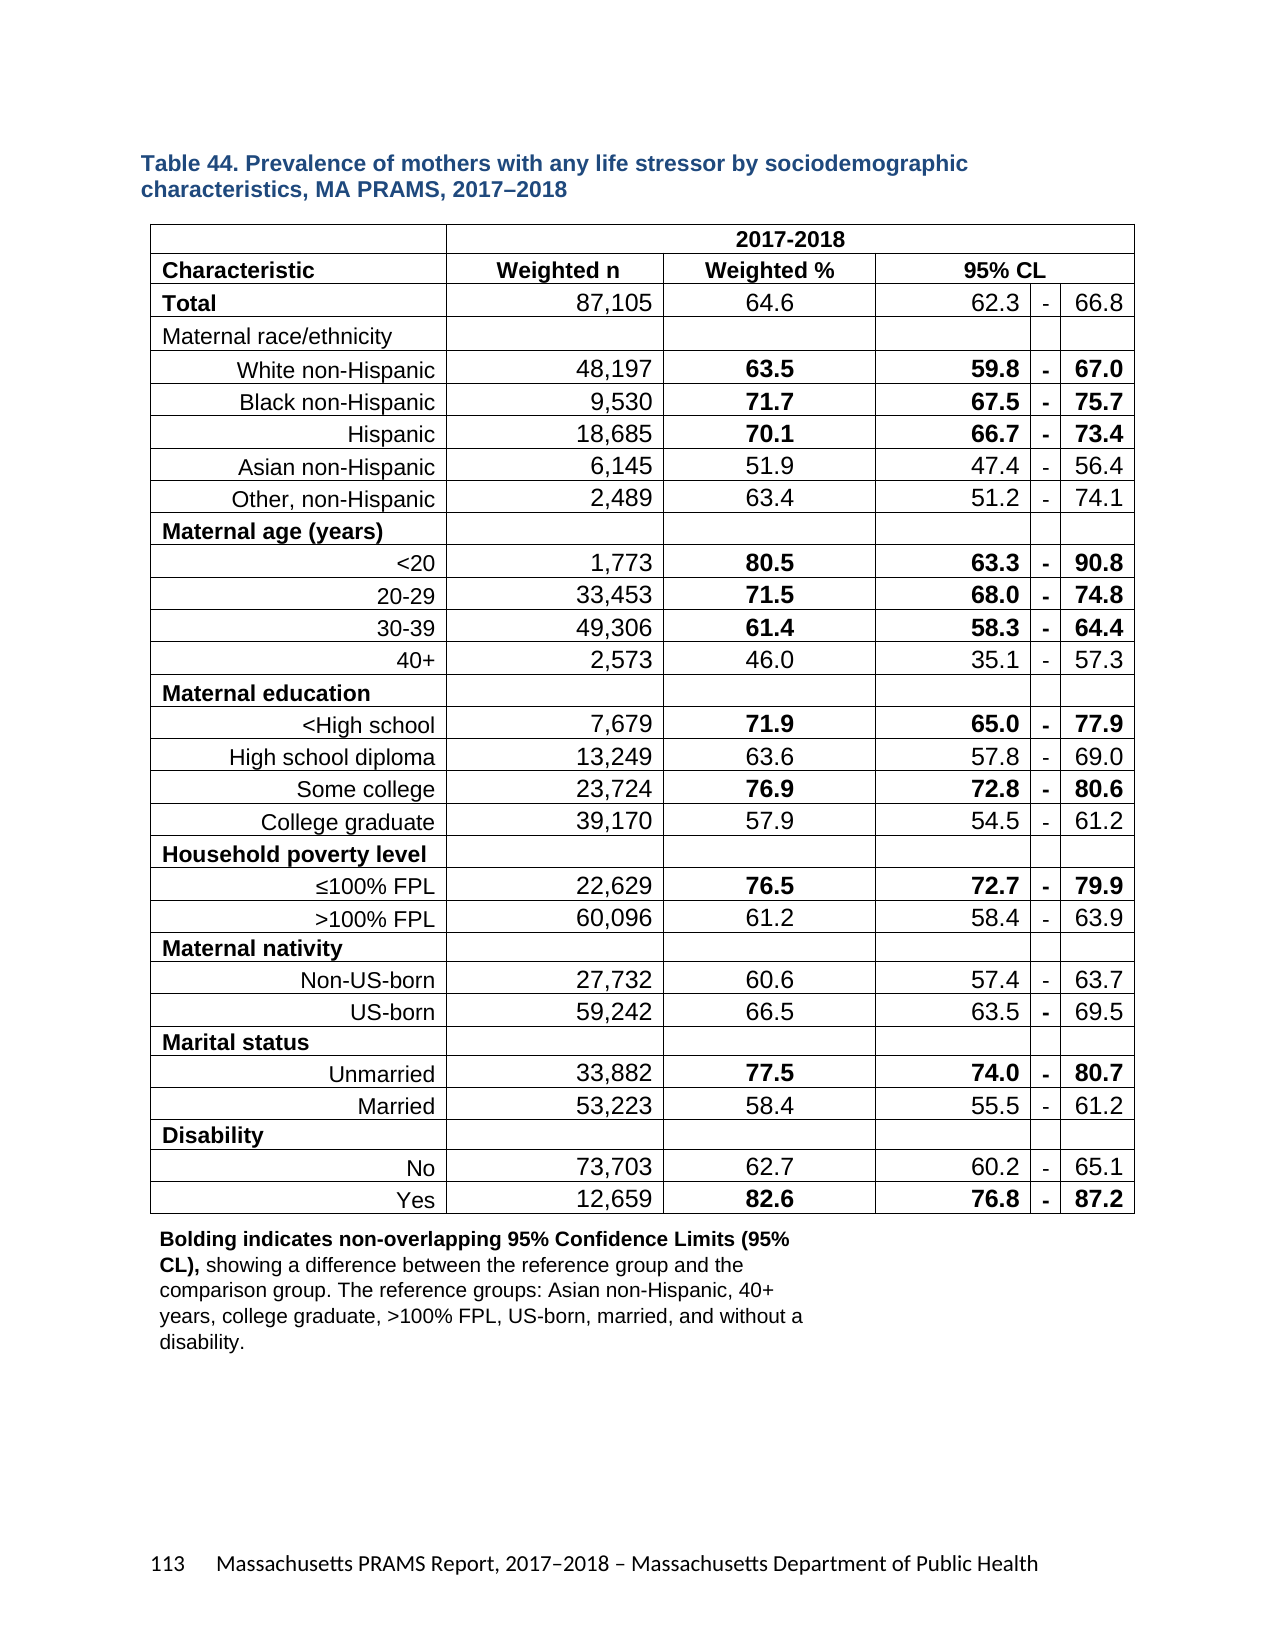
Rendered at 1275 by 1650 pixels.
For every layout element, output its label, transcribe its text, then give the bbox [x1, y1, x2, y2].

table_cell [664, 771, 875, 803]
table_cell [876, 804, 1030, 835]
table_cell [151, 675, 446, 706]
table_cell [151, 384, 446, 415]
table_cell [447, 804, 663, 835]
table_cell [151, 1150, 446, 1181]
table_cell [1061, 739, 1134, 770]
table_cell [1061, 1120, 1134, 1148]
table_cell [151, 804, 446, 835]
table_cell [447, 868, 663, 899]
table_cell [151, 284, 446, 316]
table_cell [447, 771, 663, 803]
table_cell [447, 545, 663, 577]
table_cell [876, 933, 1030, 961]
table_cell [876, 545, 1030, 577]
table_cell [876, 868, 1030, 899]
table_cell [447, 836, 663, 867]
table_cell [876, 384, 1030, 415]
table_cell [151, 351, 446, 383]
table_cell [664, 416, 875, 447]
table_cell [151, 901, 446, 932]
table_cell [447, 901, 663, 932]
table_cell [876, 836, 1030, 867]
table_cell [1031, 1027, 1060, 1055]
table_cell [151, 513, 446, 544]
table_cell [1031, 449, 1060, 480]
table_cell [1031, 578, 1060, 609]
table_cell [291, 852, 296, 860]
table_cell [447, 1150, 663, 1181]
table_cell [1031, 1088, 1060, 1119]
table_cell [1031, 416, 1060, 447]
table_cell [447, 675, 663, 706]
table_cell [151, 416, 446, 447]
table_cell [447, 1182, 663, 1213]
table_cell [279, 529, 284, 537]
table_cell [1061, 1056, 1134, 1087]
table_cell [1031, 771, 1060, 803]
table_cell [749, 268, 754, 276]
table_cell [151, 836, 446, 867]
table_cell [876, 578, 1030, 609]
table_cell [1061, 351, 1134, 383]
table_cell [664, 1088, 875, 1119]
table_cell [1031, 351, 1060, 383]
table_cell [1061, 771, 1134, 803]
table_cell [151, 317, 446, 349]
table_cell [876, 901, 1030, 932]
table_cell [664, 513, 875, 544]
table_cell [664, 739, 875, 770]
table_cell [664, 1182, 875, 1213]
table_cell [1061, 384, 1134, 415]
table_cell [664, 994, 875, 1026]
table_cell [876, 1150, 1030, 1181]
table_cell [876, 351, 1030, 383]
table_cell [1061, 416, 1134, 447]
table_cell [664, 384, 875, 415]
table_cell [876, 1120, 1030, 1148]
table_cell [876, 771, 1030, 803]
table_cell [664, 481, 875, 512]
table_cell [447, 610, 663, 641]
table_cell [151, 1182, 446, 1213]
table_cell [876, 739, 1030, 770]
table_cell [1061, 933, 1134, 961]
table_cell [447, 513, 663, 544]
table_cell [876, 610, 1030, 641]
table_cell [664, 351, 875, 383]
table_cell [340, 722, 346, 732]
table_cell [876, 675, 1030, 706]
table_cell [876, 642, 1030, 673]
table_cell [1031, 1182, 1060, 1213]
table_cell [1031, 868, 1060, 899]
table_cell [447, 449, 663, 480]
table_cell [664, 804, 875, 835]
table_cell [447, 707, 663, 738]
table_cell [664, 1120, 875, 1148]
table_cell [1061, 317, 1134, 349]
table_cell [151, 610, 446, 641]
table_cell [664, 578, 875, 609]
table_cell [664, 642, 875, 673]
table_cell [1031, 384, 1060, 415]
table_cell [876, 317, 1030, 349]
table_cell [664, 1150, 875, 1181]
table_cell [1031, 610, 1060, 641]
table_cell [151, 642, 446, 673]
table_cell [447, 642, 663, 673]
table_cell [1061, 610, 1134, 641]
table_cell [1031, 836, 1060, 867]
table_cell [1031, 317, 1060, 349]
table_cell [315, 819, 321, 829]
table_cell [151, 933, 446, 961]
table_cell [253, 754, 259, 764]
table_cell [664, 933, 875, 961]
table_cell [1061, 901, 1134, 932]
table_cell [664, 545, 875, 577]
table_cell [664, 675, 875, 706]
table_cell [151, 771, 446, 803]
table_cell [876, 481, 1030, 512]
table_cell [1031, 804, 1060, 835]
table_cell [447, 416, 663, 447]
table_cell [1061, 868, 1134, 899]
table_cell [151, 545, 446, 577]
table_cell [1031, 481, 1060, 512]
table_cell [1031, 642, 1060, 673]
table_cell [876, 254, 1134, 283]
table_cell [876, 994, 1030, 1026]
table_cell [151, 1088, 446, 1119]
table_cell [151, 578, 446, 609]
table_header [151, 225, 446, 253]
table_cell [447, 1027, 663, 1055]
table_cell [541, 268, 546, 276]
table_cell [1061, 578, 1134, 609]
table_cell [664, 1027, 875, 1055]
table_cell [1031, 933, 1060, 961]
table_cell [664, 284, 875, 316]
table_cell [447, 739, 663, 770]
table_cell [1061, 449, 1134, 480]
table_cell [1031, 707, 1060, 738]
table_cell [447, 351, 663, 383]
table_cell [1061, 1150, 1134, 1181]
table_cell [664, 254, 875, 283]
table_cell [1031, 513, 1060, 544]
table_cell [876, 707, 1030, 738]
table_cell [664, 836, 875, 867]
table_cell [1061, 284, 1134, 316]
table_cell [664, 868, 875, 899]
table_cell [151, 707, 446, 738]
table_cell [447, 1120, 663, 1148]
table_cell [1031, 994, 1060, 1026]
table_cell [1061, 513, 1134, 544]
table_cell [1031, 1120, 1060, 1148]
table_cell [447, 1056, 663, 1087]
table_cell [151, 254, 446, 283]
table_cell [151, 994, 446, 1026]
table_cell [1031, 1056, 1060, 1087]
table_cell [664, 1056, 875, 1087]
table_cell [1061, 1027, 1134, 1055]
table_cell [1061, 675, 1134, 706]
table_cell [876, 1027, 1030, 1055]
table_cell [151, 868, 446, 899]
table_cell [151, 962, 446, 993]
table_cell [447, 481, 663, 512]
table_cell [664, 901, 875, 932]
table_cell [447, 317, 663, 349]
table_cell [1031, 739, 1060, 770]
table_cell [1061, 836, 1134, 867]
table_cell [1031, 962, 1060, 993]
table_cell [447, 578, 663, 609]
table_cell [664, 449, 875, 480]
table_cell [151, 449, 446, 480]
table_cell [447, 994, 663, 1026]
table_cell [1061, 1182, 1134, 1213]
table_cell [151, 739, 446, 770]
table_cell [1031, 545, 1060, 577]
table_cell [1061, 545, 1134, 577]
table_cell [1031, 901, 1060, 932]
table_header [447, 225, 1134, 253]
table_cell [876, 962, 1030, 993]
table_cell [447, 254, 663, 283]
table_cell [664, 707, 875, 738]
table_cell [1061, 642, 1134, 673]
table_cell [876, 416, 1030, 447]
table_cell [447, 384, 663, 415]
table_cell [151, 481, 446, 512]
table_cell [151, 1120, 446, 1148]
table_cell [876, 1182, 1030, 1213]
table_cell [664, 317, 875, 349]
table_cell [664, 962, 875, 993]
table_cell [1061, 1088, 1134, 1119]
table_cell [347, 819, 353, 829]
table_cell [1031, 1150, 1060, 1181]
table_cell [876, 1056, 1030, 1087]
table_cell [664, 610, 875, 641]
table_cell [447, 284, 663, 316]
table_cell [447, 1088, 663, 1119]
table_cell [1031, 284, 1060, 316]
text Table 44. Prevalence of mothers with any life stressor by sociodemographic characteristics, MA PRAMS, 2017–2018 [141, 150, 1050, 203]
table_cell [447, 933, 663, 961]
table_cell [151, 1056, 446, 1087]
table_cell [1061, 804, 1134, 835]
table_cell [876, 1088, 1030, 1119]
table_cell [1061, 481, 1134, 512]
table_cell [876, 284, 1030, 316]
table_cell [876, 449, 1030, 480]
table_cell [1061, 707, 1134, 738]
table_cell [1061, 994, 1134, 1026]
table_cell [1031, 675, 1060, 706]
text Bolding indicates non-overlapping 95% Confidence Limits (95% CL), showing a difference between the reference group and the comparison group. The reference groups: Asian non-Hispanic, 40+ years, college graduate, >100% FPL, US-born, married, and without a disability. [159, 1227, 825, 1354]
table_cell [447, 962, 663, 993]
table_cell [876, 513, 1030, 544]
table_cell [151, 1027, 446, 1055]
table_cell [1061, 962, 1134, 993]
